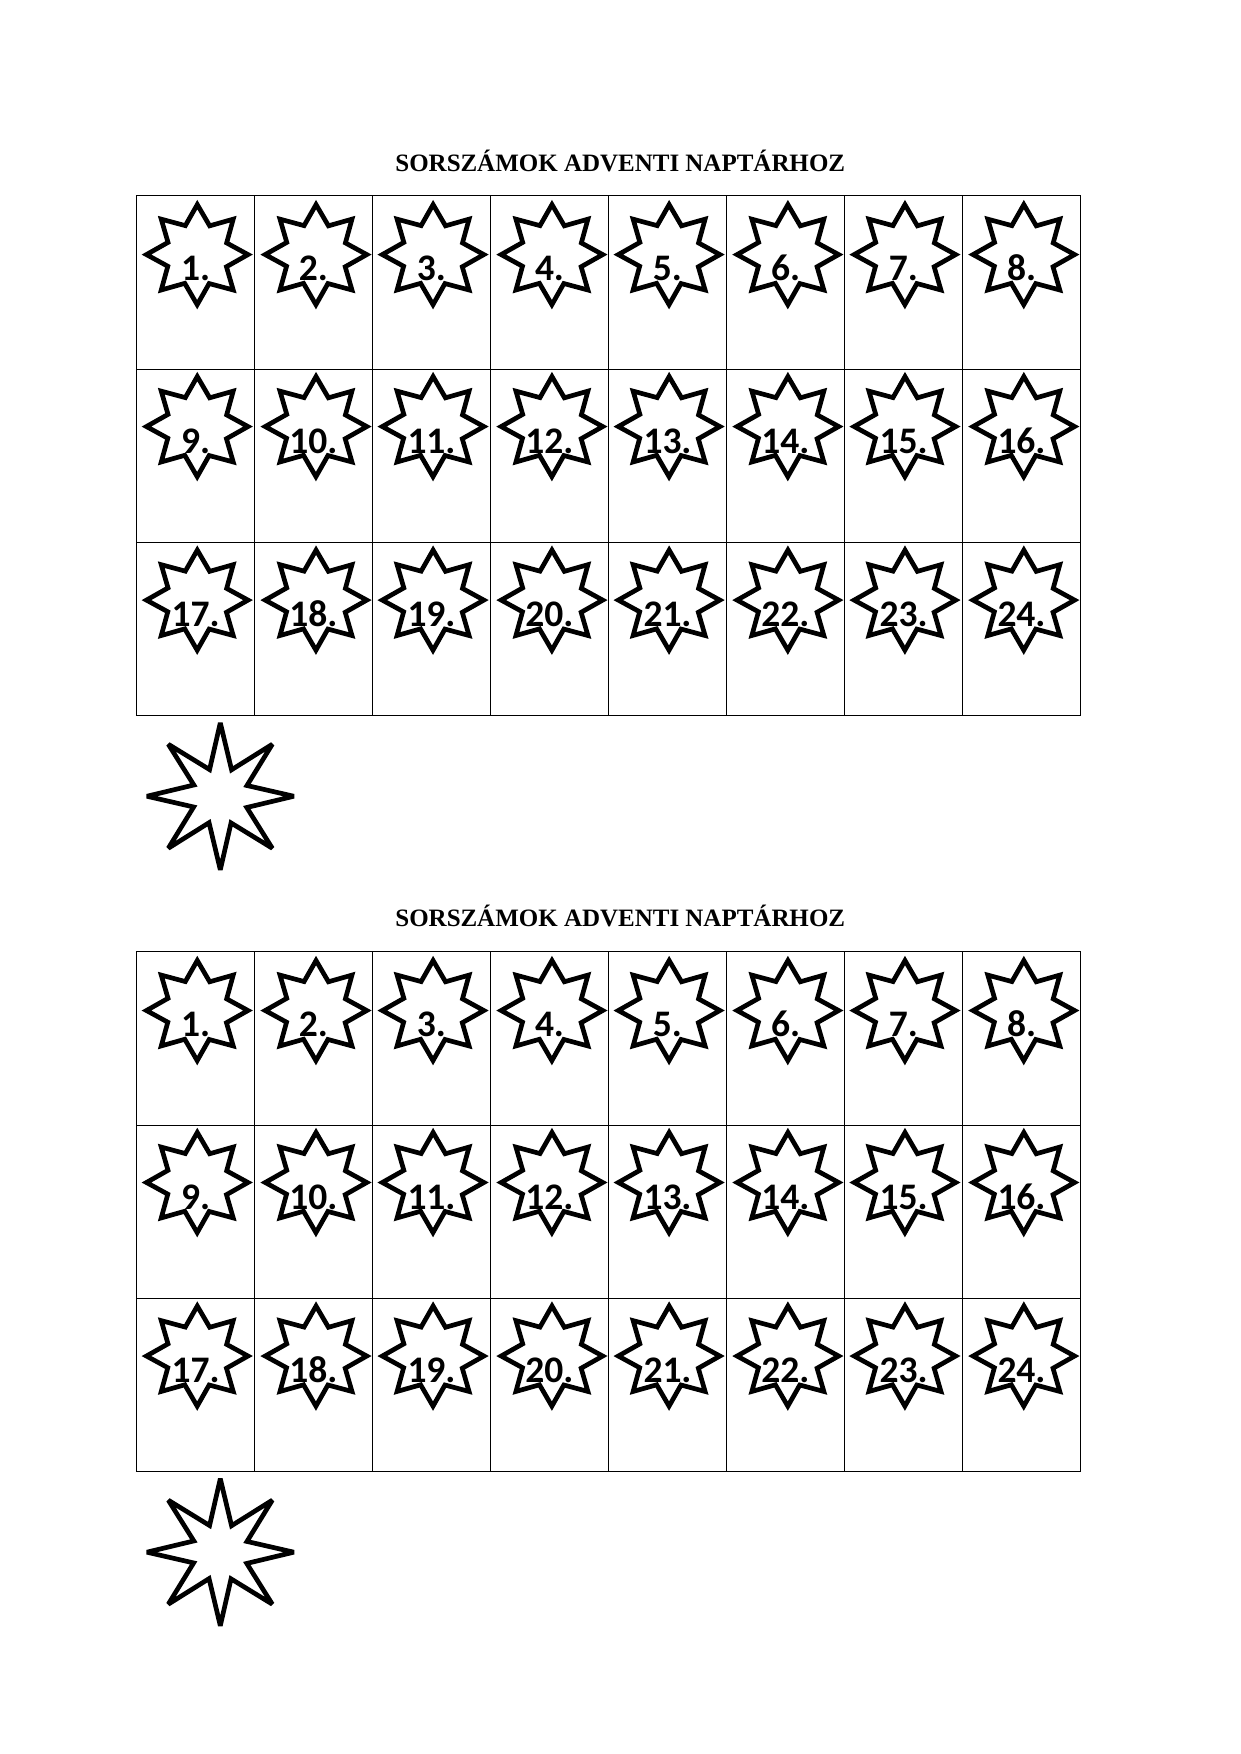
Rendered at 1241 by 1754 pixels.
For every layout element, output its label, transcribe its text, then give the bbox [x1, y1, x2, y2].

table_cell 23. [845, 543, 962, 715]
table_cell 17. [137, 1299, 254, 1471]
table_cell 9. [137, 1126, 254, 1298]
table_cell 21. [609, 1299, 726, 1471]
table_cell 10. [255, 370, 372, 542]
table_header 7. [845, 196, 962, 368]
table_cell 23. [845, 1299, 962, 1471]
table_cell 12. [491, 1126, 608, 1298]
text SORSZÁMOK ADVENTI NAPTÁRHOZ [148, 148, 1093, 176]
table_cell 18. [255, 1299, 372, 1471]
table_header 3. [373, 196, 490, 368]
table_cell 15. [845, 370, 962, 542]
table_header 6. [727, 952, 844, 1124]
table_cell 15. [845, 1126, 962, 1298]
table_cell 13. [609, 1126, 726, 1298]
table_cell 14. [727, 1126, 844, 1298]
table_cell 13. [609, 370, 726, 542]
table_cell 11. [373, 1126, 490, 1298]
table_cell 22. [727, 543, 844, 715]
table_cell 14. [727, 370, 844, 542]
table_header 5. [609, 196, 726, 368]
table_cell 9. [137, 370, 254, 542]
table_cell 10. [255, 1126, 372, 1298]
table_cell 11. [373, 370, 490, 542]
table_cell 18. [255, 543, 372, 715]
table_cell 20. [491, 543, 608, 715]
table_header 3. [373, 952, 490, 1124]
table_cell 24. [963, 1299, 1080, 1471]
table_header 8. [963, 196, 1080, 368]
table_cell 16. [963, 370, 1080, 542]
table_cell 19. [373, 543, 490, 715]
table_header 2. [255, 952, 372, 1124]
table_cell 17. [137, 543, 254, 715]
table_cell 22. [727, 1299, 844, 1471]
table_header 6. [727, 196, 844, 368]
table_header 4. [491, 196, 608, 368]
table_cell 19. [373, 1299, 490, 1471]
table_header 8. [963, 952, 1080, 1124]
table_header 5. [609, 952, 726, 1124]
text SORSZÁMOK ADVENTI NAPTÁRHOZ [148, 903, 1093, 932]
table_header 4. [491, 952, 608, 1124]
table_cell 20. [491, 1299, 608, 1471]
table_header 1. [137, 196, 254, 368]
table_cell 16. [963, 1126, 1080, 1298]
table_header 1. [137, 952, 254, 1124]
table_cell 21. [609, 543, 726, 715]
table_header 7. [845, 952, 962, 1124]
table_cell 24. [963, 543, 1080, 715]
table_cell 12. [491, 370, 608, 542]
table_header 2. [255, 196, 372, 368]
